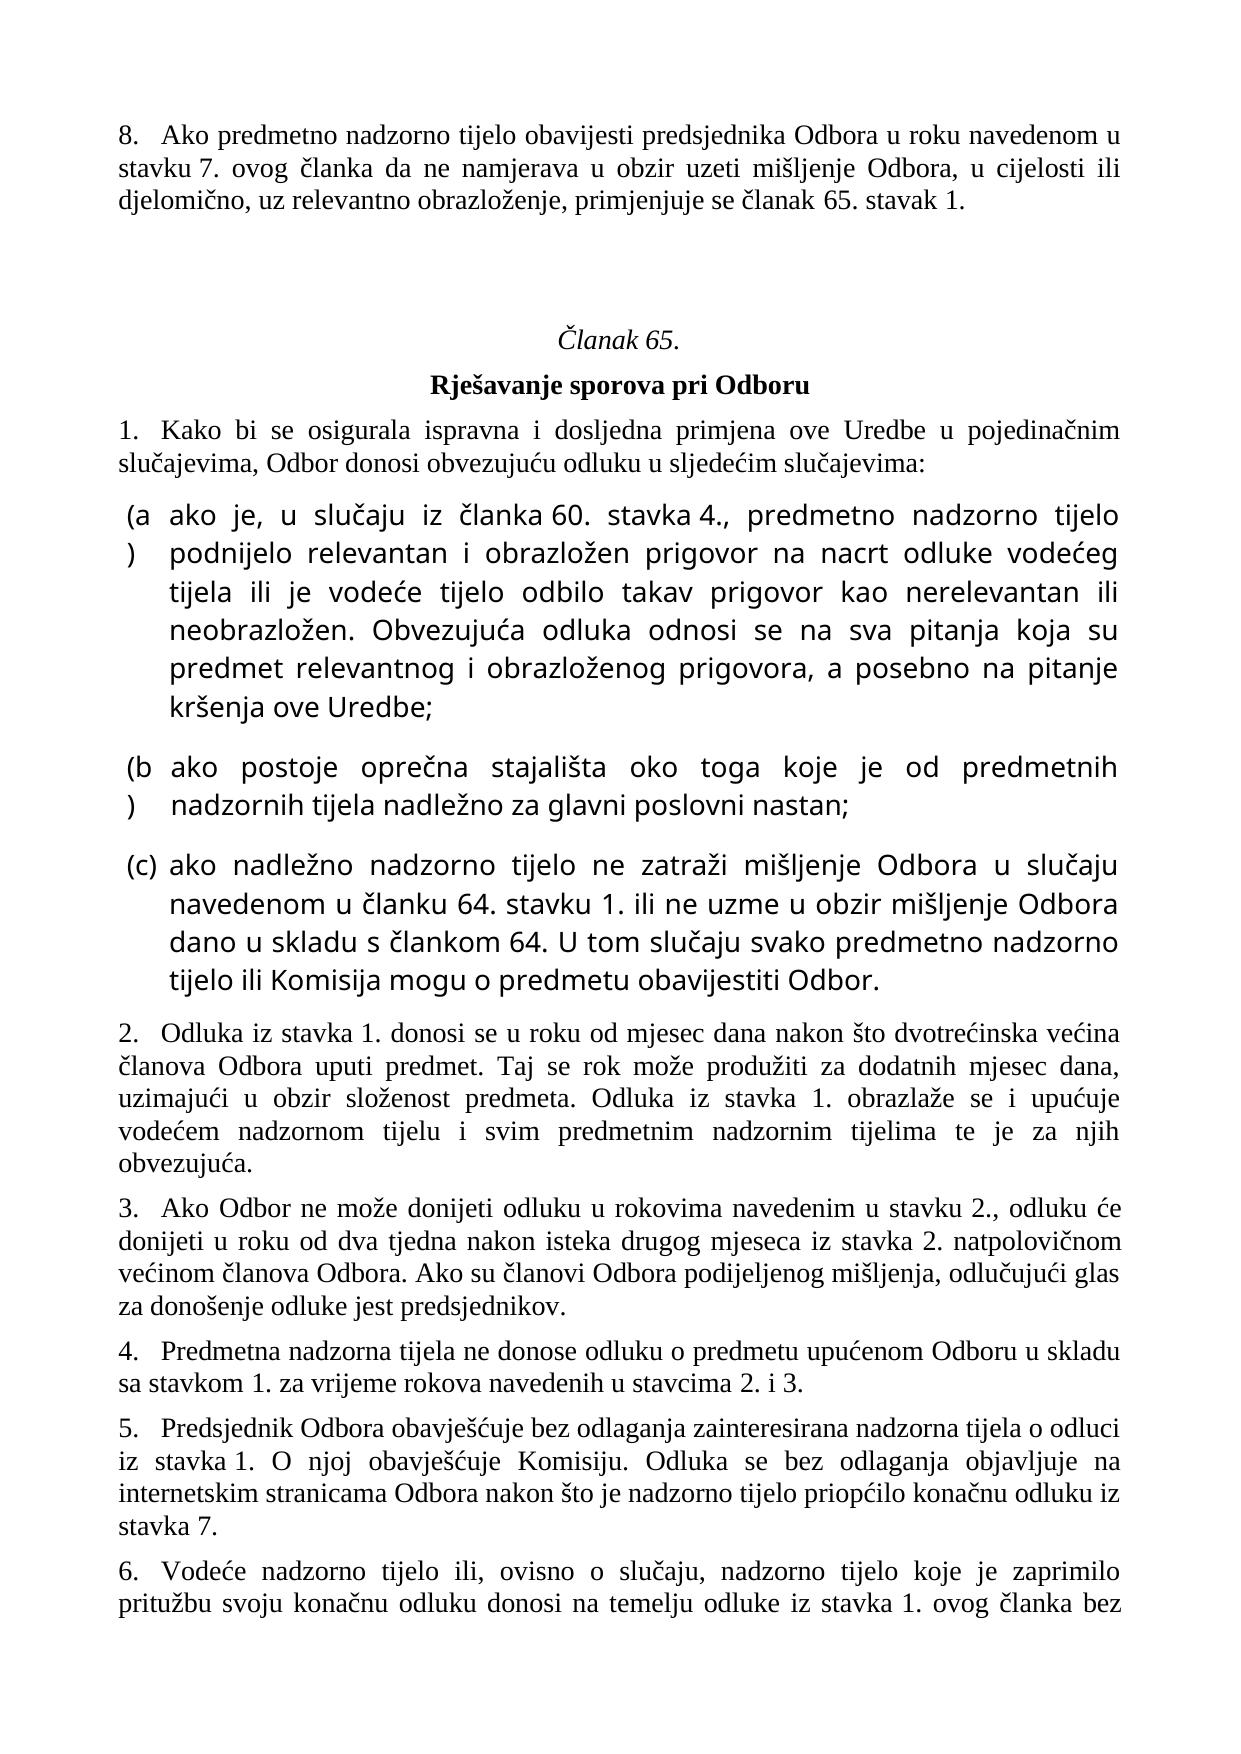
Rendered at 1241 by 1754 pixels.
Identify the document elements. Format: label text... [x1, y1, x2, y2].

text 1. Kako bi se osigurala ispravna i dosljedna primjena ove Uredbe u pojedinačnim slučajevima, Odbor donosi obvezujuću odluku u sljedećim slučajevima: [118, 413, 1122, 478]
table_header ako postoje oprečna stajališta oko toga koje je od predmetnih nadzornih tijela nadležno za glavni poslovni nastan; [163, 732, 1122, 827]
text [118, 1554, 1122, 1619]
table_header (a) [120, 480, 160, 728]
text Rješavanje sporova pri Odboru [118, 368, 1122, 401]
text 4. Predmetna nadzorna tijela ne donose odluku o predmetu upućenom Odboru u skladu sa stavkom 1. za vrijeme rokova navedenih u stavcima 2. i 3. [118, 1334, 1122, 1399]
table_header ako je, u slučaju iz članka 60. stavka 4., predmetno nadzorno tijelo podnijelo relevantan i obrazložen prigovor na nacrt odluke vodećeg tijela ili je vodeće tijelo odbilo takav prigovor kao nerelevantan ili neobrazložen. Obvezujuća odluka odnosi se na sva pitanja koja su predmet relevantnog i obrazloženog prigovora, a posebno na pitanje kršenja ove Uredbe; [162, 480, 1122, 728]
table_header (c) [120, 830, 160, 1002]
text 5. Predsjednik Odbora obavješćuje bez odlaganja zainteresirana nadzorna tijela o odluci iz stavka 1. O njoj obavješćuje Komisiju. Odluka se bez odlaganja objavljuje na internetskim stranicama Odbora nakon što je nadzorno tijelo priopćilo konačnu odluku iz stavka 7. [118, 1411, 1122, 1541]
text 8. Ako predmetno nadzorno tijelo obavijesti predsjednika Odbora u roku navedenom u stavku 7. ovog članka da ne namjerava u obzir uzeti mišljenje Odbora, u cijelosti ili djelomično, uz relevantno obrazloženje, primjenjuje se članak 65. stavak 1. [118, 118, 1122, 216]
text 3. Ako Odbor ne može donijeti odluku u rokovima navedenim u stavku 2., odluku će donijeti u roku od dva tjedna nakon isteka drugog mjeseca iz stavka 2. natpolovičnom većinom članova Odbora. Ako su članovi Odbora podijeljenog mišljenja, odlučujući glas za donošenje odluke jest predsjednikov. [118, 1191, 1122, 1321]
table_header ako nadležno nadzorno tijelo ne zatraži mišljenje Odbora u slučaju navedenom u članku 64. stavku 1. ili ne uzme u obzir mišljenje Odbora dano u skladu s člankom 64. U tom slučaju svako predmetno nadzorno tijelo ili Komisija mogu o predmetu obavijestiti Odbor. [162, 830, 1122, 1002]
text 2. Odluka iz stavka 1. donosi se u roku od mjesec dana nakon što dvotrećinska većina članova Odbora uputi predmet. Taj se rok može produžiti za dodatnih mjesec dana, uzimajući u obzir složenost predmeta. Odluka iz stavka 1. obrazlaže se i upućuje vodećem nadzornom tijelu i svim predmetnim nadzornim tijelima te je za njih obvezujuća. [118, 1016, 1122, 1179]
table_header (b) [120, 732, 162, 827]
text Članak 65. [118, 323, 1122, 356]
